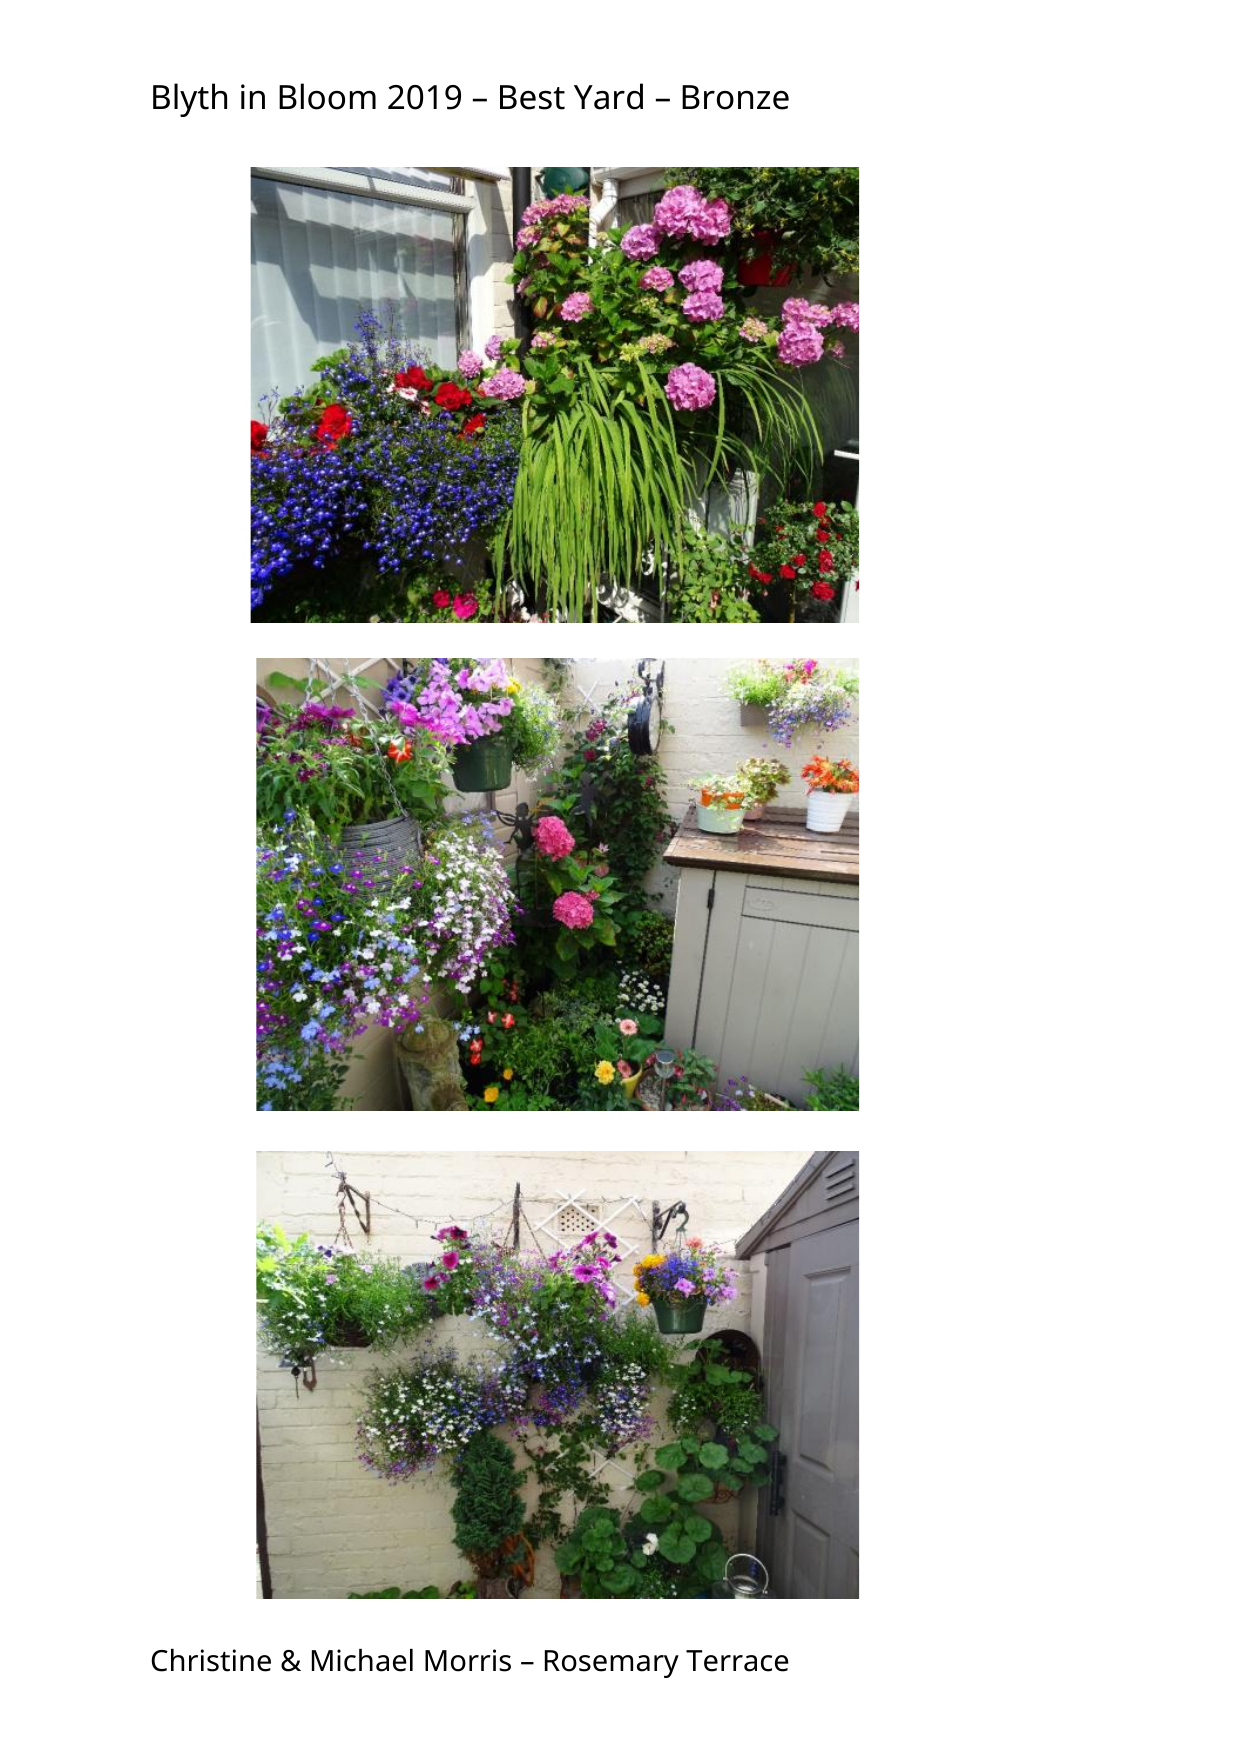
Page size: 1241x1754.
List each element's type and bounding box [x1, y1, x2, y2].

picture [256, 1151, 859, 1599]
picture [256, 658, 859, 1111]
picture [250, 167, 860, 623]
